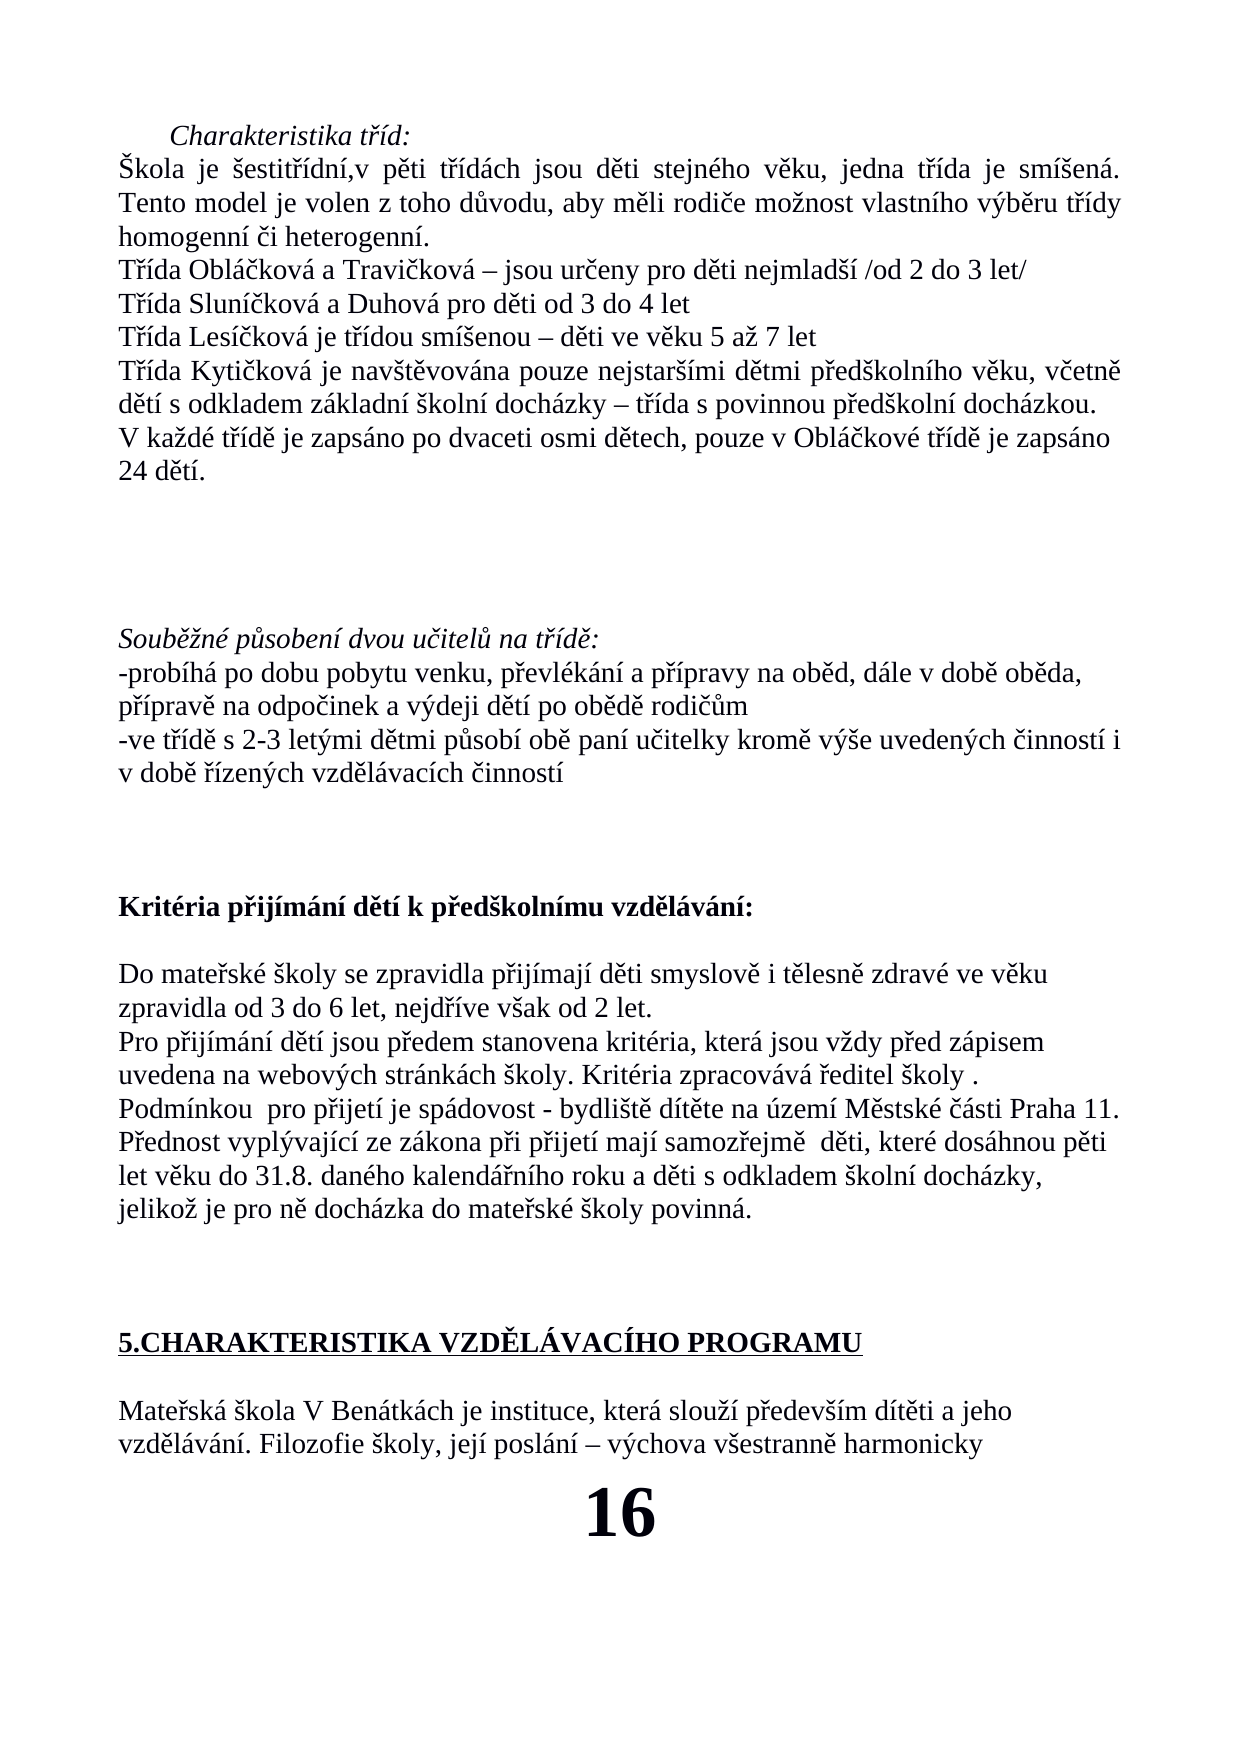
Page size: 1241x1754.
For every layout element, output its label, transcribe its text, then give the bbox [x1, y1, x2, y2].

text -probíhá po dobu pobytu venku, převlékání a přípravy na oběd, dále v době oběda, přípravě na odpočinek a výdeji dětí po obědě rodičům [118, 655, 1122, 722]
text Podmínkou pro přijetí je spádovost - bydliště dítěte na území Městské části Praha 11. [118, 1091, 1122, 1124]
text Třída Obláčková a Travičková – jsou určeny pro děti nejmladší /od 2 do 3 let/ [118, 252, 1122, 286]
text Do mateřské školy se zpravidla přijímají děti smyslově i tělesně zdravé ve věku zpravidla od 3 do 6 let, nejdříve však od 2 let. [118, 957, 1122, 1024]
text -ve třídě s 2-3 letými dětmi působí obě paní učitelky kromě výše uvedených činností i v době řízených vzdělávacích činností [118, 722, 1122, 789]
text Souběžné působení dvou učitelů na třídě: [118, 621, 1122, 655]
text Pro přijímání dětí jsou předem stanovena kritéria, která jsou vždy před zápisem uvedena na webových stránkách školy. Kritéria zpracovává ředitel školy . [118, 1024, 1122, 1091]
text Třída Lesíčková je třídou smíšenou – děti ve věku 5 až 7 let [118, 319, 1122, 353]
text Kritéria přijímání dětí k předškolnímu vzdělávání: [118, 889, 1122, 923]
text Třída Sluníčková a Duhová pro děti od 3 do 4 let [118, 286, 1122, 319]
text Škola je šestitřídní,v pěti třídách jsou děti stejného věku, jedna třída je smíšená. Tento model je volen z toho důvodu, aby měli rodiče možnost vlastního výběru třídy homogenní či heterogenní. [118, 152, 1122, 252]
text 5.CHARAKTERISTIKA VZDĚLÁVACÍHO PROGRAMU [118, 1326, 1122, 1359]
text Třída Kytičková je navštěvována pouze nejstaršími dětmi předškolního věku, včetně dětí s odkladem základní školní docházky – třída s povinnou předškolní docházkou. [118, 353, 1122, 420]
text V každé třídě je zapsáno po dvaceti osmi dětech, pouze v Obláčkové třídě je zapsáno 24 dětí. [118, 420, 1122, 487]
text Charakteristika tříd: [118, 118, 1122, 152]
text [118, 1393, 1122, 1460]
text Přednost vyplývající ze zákona při přijetí mají samozřejmě děti, které dosáhnou pěti let věku do 31.8. daného kalendářního roku a děti s odkladem školní docházky, jelikož je pro ně docházka do mateřské školy povinná. [118, 1124, 1122, 1225]
